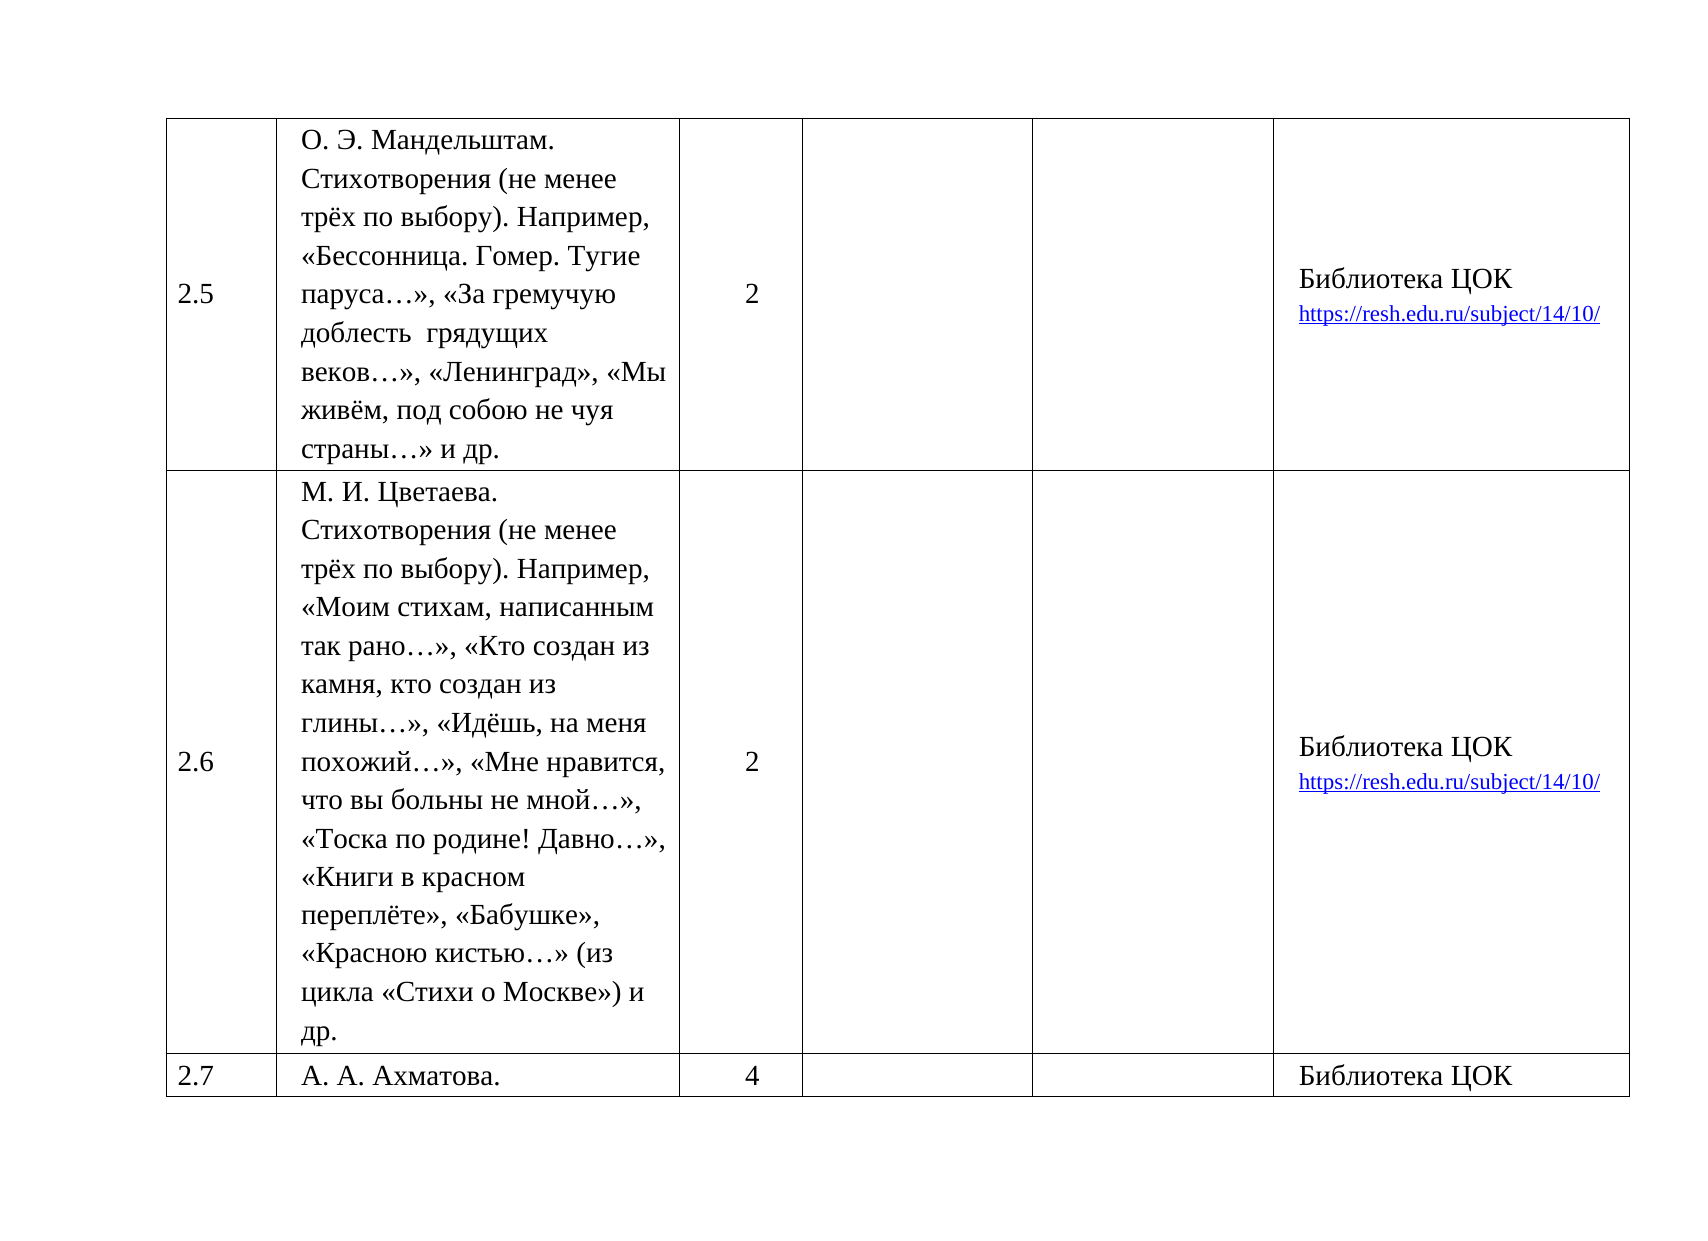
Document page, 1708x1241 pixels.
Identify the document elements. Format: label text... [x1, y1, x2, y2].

table_cell Библиотека ЦОК [1274, 1054, 1629, 1096]
table_header [1033, 119, 1273, 470]
table_header 2 [680, 119, 802, 470]
table_cell 4 [680, 1054, 802, 1096]
table_cell 2.6 [167, 471, 276, 1053]
table_header 2.5 [167, 119, 276, 470]
table_cell М. И. Цветаева. Стихотворения (не менее трёх по выбору). Например, «Моим стихам, написанным так рано…», «Кто создан из камня, кто создан из глины…», «Идёшь, на меня похожий…», «Мне нравится, что вы больны не мной…», «Тоска по родине! Давно…», «Книги в красном переплёте», «Бабушке», «Красною кистью…» (из цикла «Стихи о Москве») и др. [277, 471, 679, 1053]
table_cell [803, 1054, 1032, 1096]
table_cell [1033, 1054, 1273, 1096]
table_header О. Э. Мандельштам. Стихотворения (не менее трёх по выбору). Например, «Бессонница. Гомер. Тугие паруса…», «За гремучую доблесть грядущих веков…», «Ленинград», «Мы живём, под собою не чуя страны…» и др. [277, 119, 679, 470]
table_cell [1033, 471, 1273, 1053]
table_cell А. А. Ахматова. [277, 1054, 679, 1096]
table_header [803, 119, 1032, 470]
table_cell 2.7 [167, 1054, 276, 1096]
table_cell [803, 471, 1032, 1053]
table_cell 2 [680, 471, 802, 1053]
table_header Библиотека ЦОК https://resh.edu.ru/subject/14/10/ [1274, 119, 1629, 470]
table_cell Библиотека ЦОК https://resh.edu.ru/subject/14/10/ [1274, 471, 1629, 1053]
